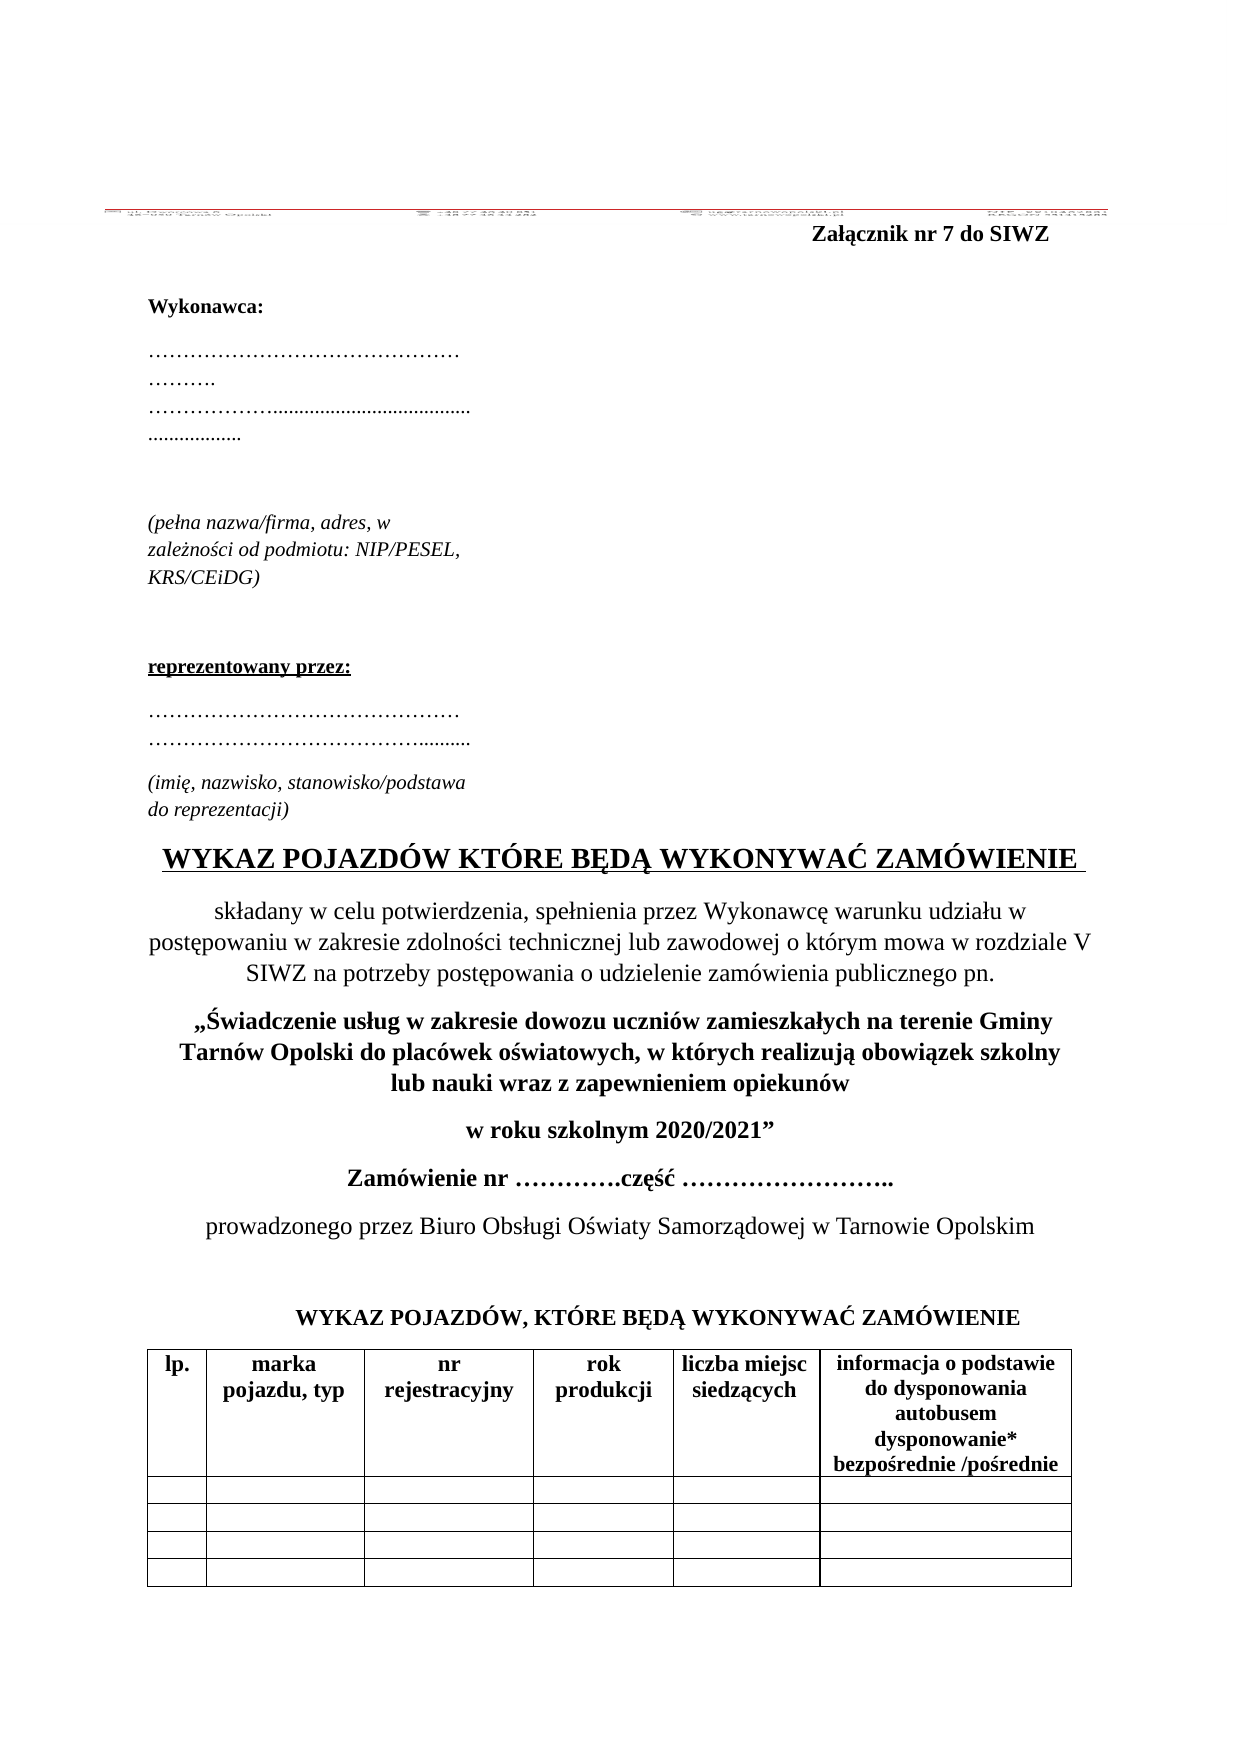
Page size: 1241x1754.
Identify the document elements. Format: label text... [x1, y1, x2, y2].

text ……………………………………………….………………........................................................ [148, 338, 472, 445]
table_cell [207, 1559, 364, 1586]
table_cell [674, 1532, 819, 1558]
table_cell [534, 1532, 673, 1558]
table_header nr rejestracyjny [365, 1350, 533, 1476]
table_cell [148, 1477, 206, 1503]
table_cell [148, 1559, 206, 1586]
table_cell [821, 1504, 1071, 1531]
table_cell [674, 1559, 819, 1586]
table_cell [534, 1559, 673, 1586]
table_cell [148, 1504, 206, 1531]
table_cell [534, 1504, 673, 1531]
text (pełna nazwa/firma, adres, w zależności od podmiotu: NIP/PESEL, KRS/CEiDG) [148, 510, 472, 589]
table_cell [207, 1504, 364, 1531]
text Zamówienie nr ………….część …………………….. [148, 1163, 1093, 1192]
text (imię, nazwisko, stanowisko/podstawa do reprezentacji) [148, 770, 472, 821]
table_header rok produkcji [534, 1350, 673, 1476]
text „Świadczenie usług w zakresie dowozu uczniów zamieszkałych na terenie Gminy Tarnów Opolski do placówek oświatowych, w których realizują obowiązek szkolny lub nauki wraz z zapewnieniem opiekunów [148, 1006, 1093, 1097]
text WYKAZ POJAZDÓW, KTÓRE BĘDĄ WYKONYWAĆ ZAMÓWIENIE [221, 1304, 1093, 1330]
table_header marka pojazdu, typ [207, 1350, 364, 1476]
table_cell [365, 1477, 533, 1503]
table_cell [207, 1532, 364, 1558]
table_cell [207, 1477, 364, 1503]
text Wykonawca: [148, 294, 1093, 318]
text składany w celu potwierdzenia, spełnienia przez Wykonawcę warunku udziału w postępowaniu w zakresie zdolności technicznej lub zawodowej o którym mowa w rozdziale V SIWZ na potrzeby postępowania o udzielenie zamówienia publicznego pn. [148, 896, 1093, 987]
table_cell [821, 1477, 1071, 1503]
text Załącznik nr 7 do SIWZ [811, 220, 1093, 274]
table_cell [821, 1532, 1071, 1558]
table_cell [534, 1477, 673, 1503]
table_cell [365, 1504, 533, 1531]
text prowadzonego przez Biuro Obsługi Oświaty Samorządowej w Tarnowie Opolskim [148, 1211, 1093, 1240]
table_cell [674, 1504, 819, 1531]
text WYKAZ POJAZDÓW KTÓRE BĘDĄ WYKONYWAĆ ZAMÓWIENIE [148, 842, 1093, 875]
table_cell [148, 1532, 206, 1558]
table_header informacja o podstawie do dysponowania autobusem dysponowanie* bezpośrednie /pośrednie [821, 1350, 1071, 1476]
table_cell [674, 1477, 819, 1503]
text w roku szkolnym 2020/2021” [148, 1116, 1093, 1144]
table_header lp. [148, 1350, 206, 1476]
text reprezentowany przez: [148, 653, 1093, 678]
table_cell [365, 1559, 533, 1586]
table_cell [365, 1532, 533, 1558]
text ………………………………………………………………………….......... [148, 698, 472, 749]
table_cell [821, 1559, 1071, 1586]
table_header liczba miejsc siedzących [674, 1350, 819, 1476]
